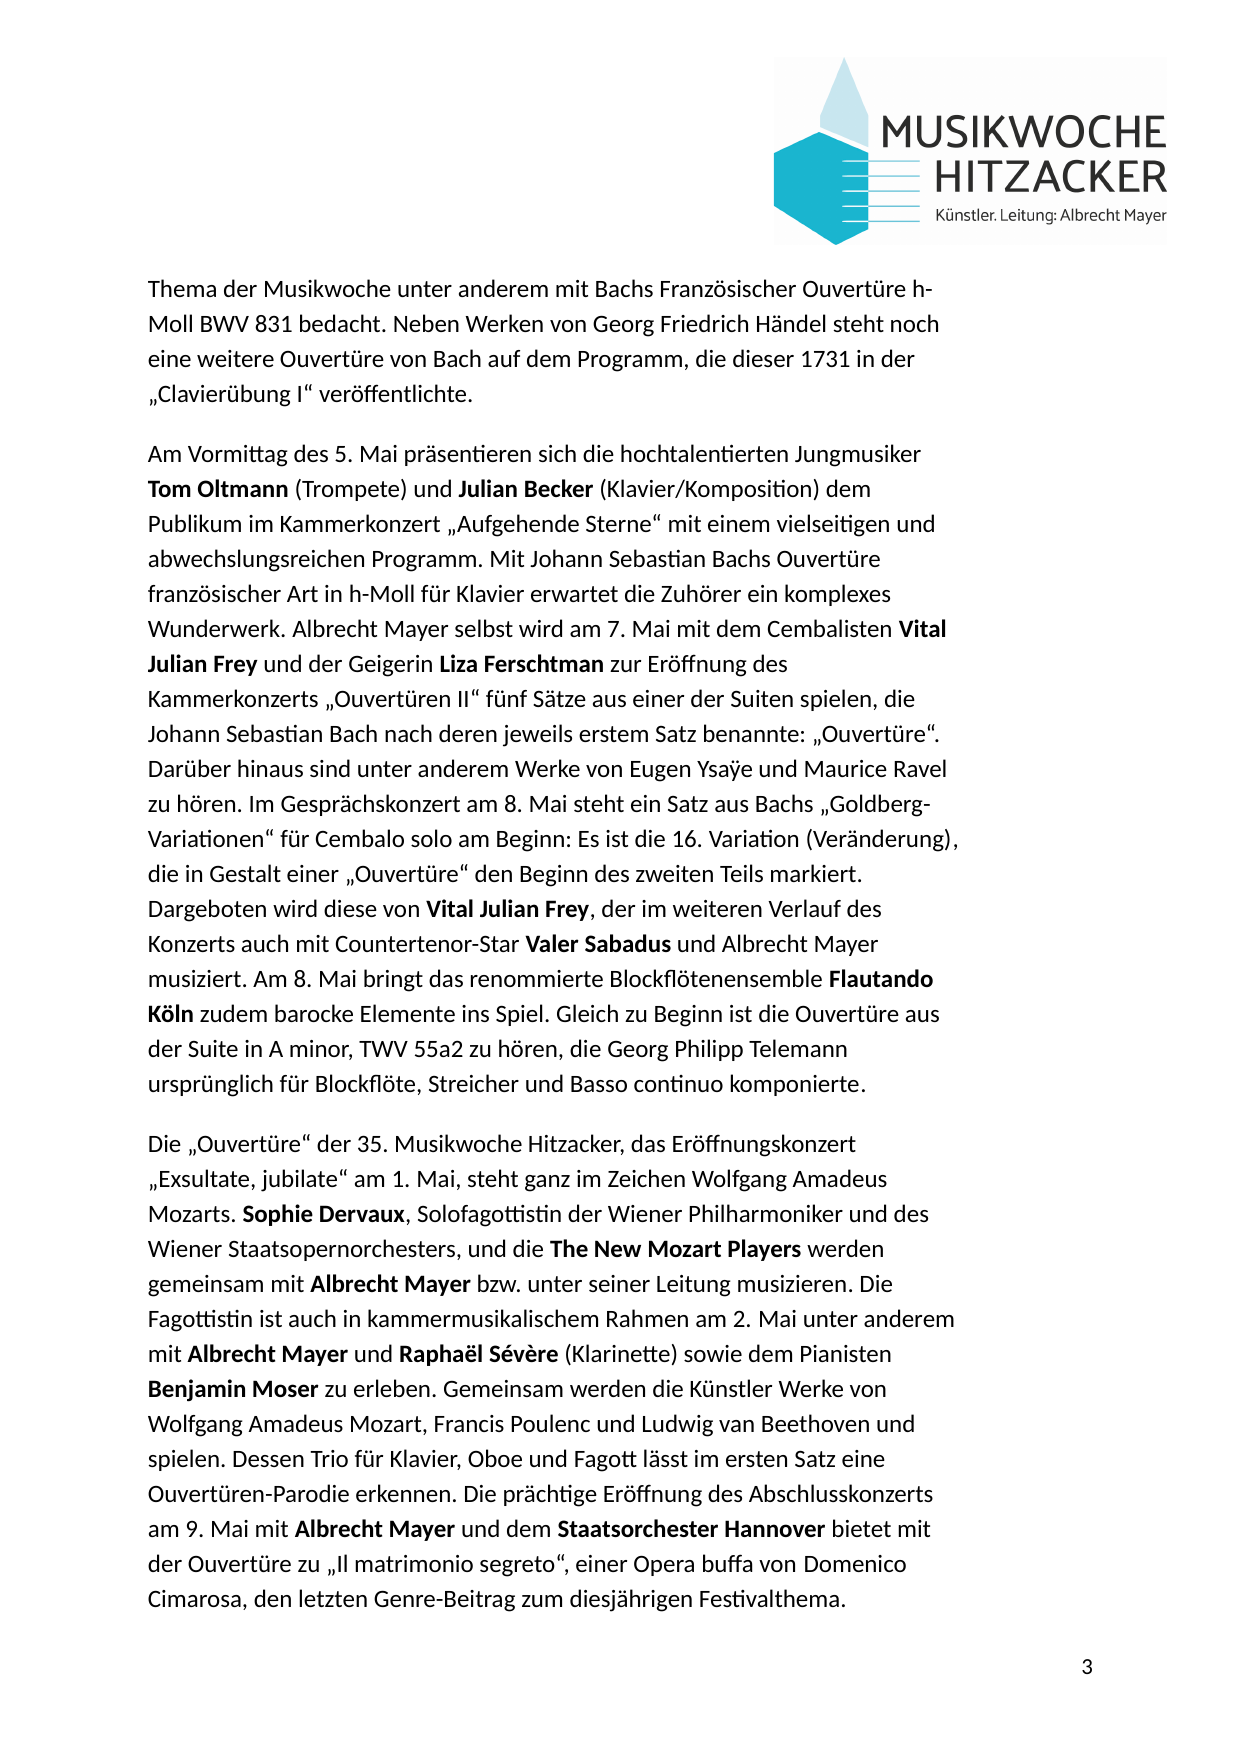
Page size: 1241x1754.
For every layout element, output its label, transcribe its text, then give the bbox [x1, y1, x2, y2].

text Die „Ouvertüre“ der 35. Musikwoche Hitzacker, das Eröffnungskonzert „Exsultate, jubilate“ am 1. Mai, steht ganz im Zeichen Wolfgang Amadeus Mozarts. Sophie Dervaux, Solofagottistin der Wiener Philharmoniker und des Wiener Staatsopernorchesters, und die The New Mozart Players werden gemeinsam mit Albrecht Mayer bzw. unter seiner Leitung musizieren. Die Fagottistin ist auch in kammermusikalischem Rahmen am 2. Mai unter anderem mit Albrecht Mayer und Raphaël Sévère (Klarinette) sowie dem Pianisten Benjamin Moser zu erleben. Gemeinsam werden die Künstler Werke von Wolfgang Amadeus Mozart, Francis Poulenc und Ludwig van Beethoven und spielen. Dessen Trio für Klavier, Oboe und Fagott lässt im ersten Satz eine Ouvertüren-Parodie erkennen. Die prächtige Eröffnung des Abschlusskonzerts am 9. Mai mit Albrecht Mayer und dem Staatsorchester Hannover bietet mit der Ouvertüre zu „Il matrimonio segreto“, einer Opera buffa von Domenico Cimarosa, den letzten Genre-Beitrag zum diesjährigen Festivalthema. [148, 1128, 960, 1614]
picture [773, 57, 1167, 245]
text Am Vormittag des 5. Mai präsentieren sich die hochtalentierten Jungmusiker Tom Oltmann (Trompete) und Julian Becker (Klavier/Komposition) dem Publikum im Kammerkonzert „Aufgehende Sterne“ mit einem vielseitigen und abwechslungsreichen Programm. Mit Johann Sebastian Bachs Ouvertüre französischer Art in h-Moll für Klavier erwartet die Zuhörer ein komplexes Wunderwerk. Albrecht Mayer selbst wird am 7. Mai mit dem Cembalisten Vital Julian Frey und der Geigerin Liza Ferschtman zur Eröffnung des Kammerkonzerts „Ouvertüren II“ fünf Sätze aus einer der Suiten spielen, die Johann Sebastian Bach nach deren jeweils erstem Satz benannte: „Ouvertüre“. Darüber hinaus sind unter anderem Werke von Eugen Ysaÿe und Maurice Ravel zu hören. Im Gesprächskonzert am 8. Mai steht ein Satz aus Bachs „Goldberg-Variationen“ für Cembalo solo am Beginn: Es ist die 16. Variation (Veränderung), die in Gestalt einer „Ouvertüre“ den Beginn des zweiten Teils markiert. Dargeboten wird diese von Vital Julian Frey, der im weiteren Verlauf des Konzerts auch mit Countertenor-Star Valer Sabadus und Albrecht Mayer musiziert. Am 8. Mai bringt das renommierte Blockflötenensemble Flautando Köln zudem barocke Elemente ins Spiel. Gleich zu Beginn ist die Ouvertüre aus der Suite in A minor, TWV 55a2 zu hören, die Georg Philipp Telemann ursprünglich für Blockflöte, Streicher und Basso continuo komponierte. [148, 438, 960, 1099]
